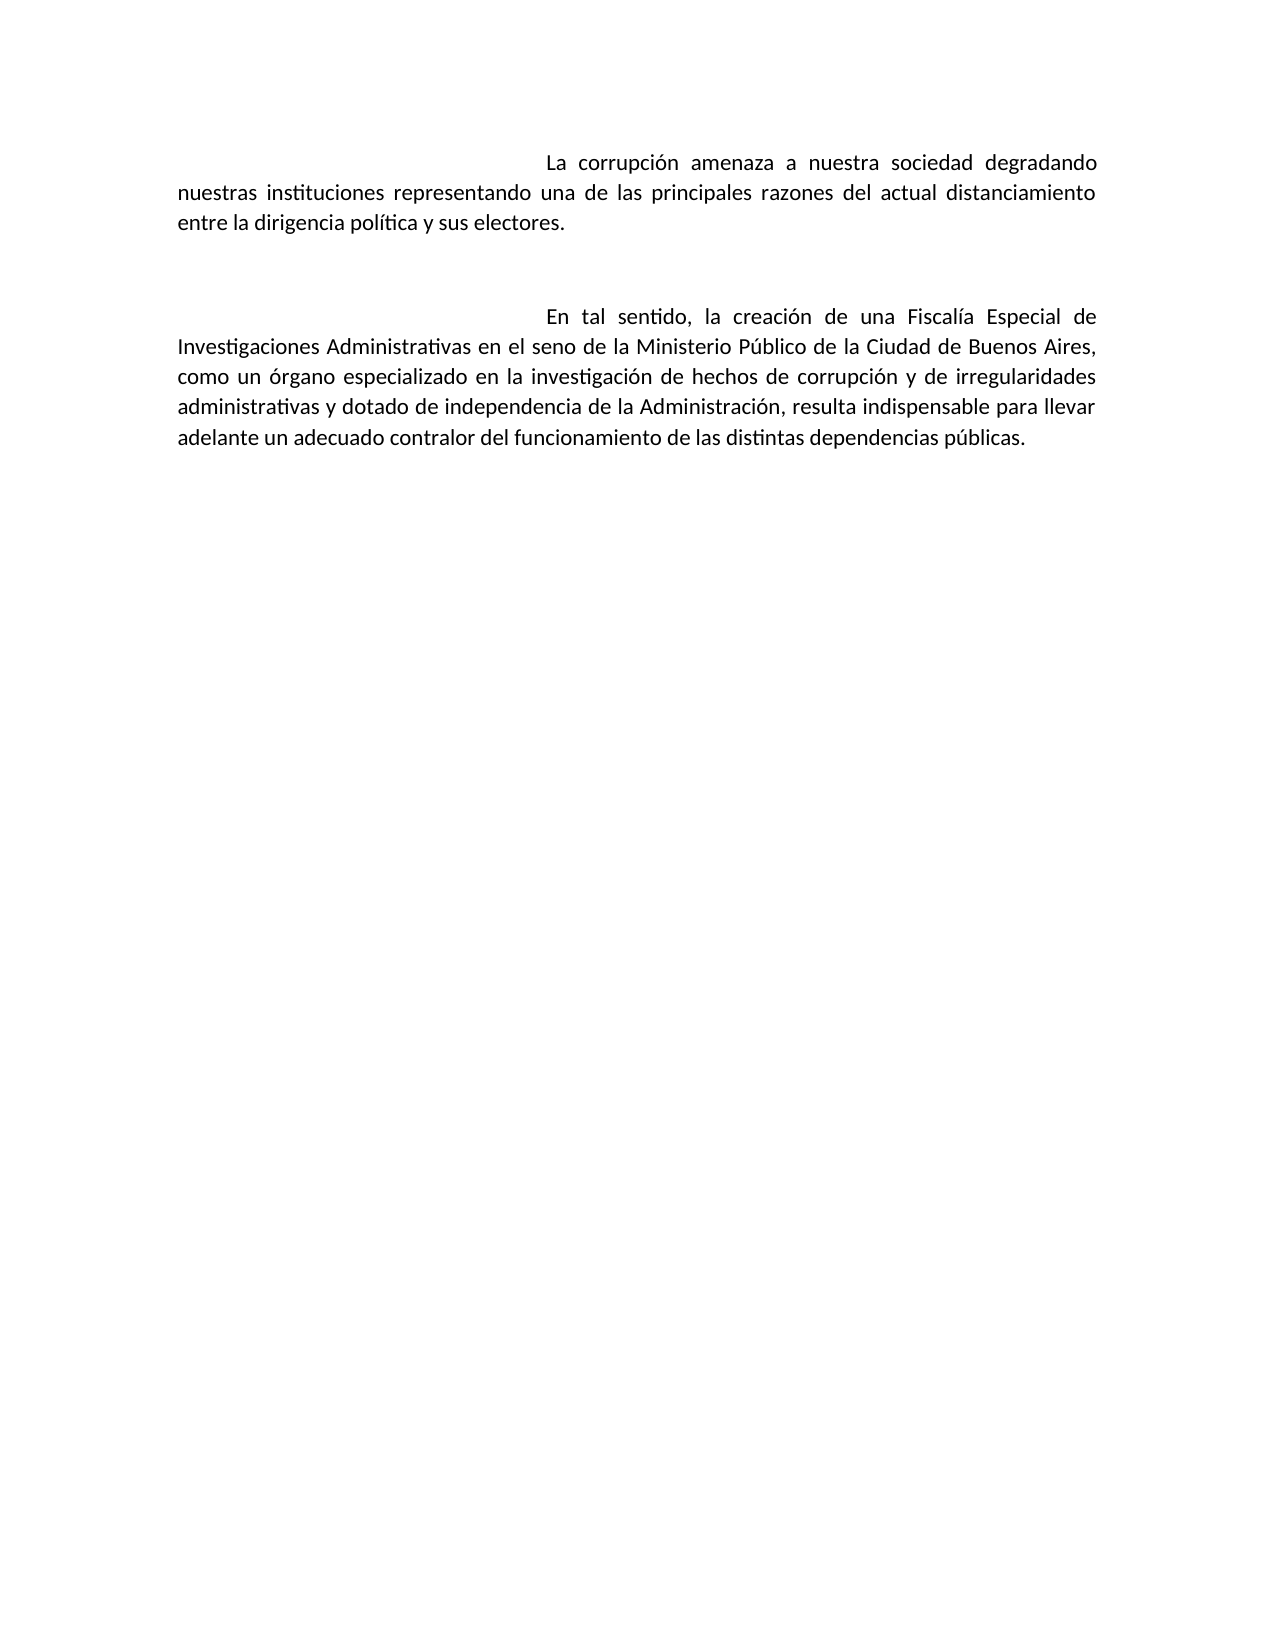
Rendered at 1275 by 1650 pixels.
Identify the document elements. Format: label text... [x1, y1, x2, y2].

text En tal sentido, la creación de una Fiscalía Especial de Investigaciones Administrativas en el seno de la Ministerio Público de la Ciudad de Buenos Aires, como un órgano especializado en la investigación de hechos de corrupción y de irregularidades administrativas y dotado de independencia de la Administración, resulta indispensable para llevar adelante un adecuado contralor del funcionamiento de las distintas dependencias públicas. [177, 302, 1098, 451]
text La corrupción amenaza a nuestra sociedad degradando nuestras instituciones representando una de las principales razones del actual distanciamiento entre la dirigencia política y sus electores. [177, 148, 1098, 236]
